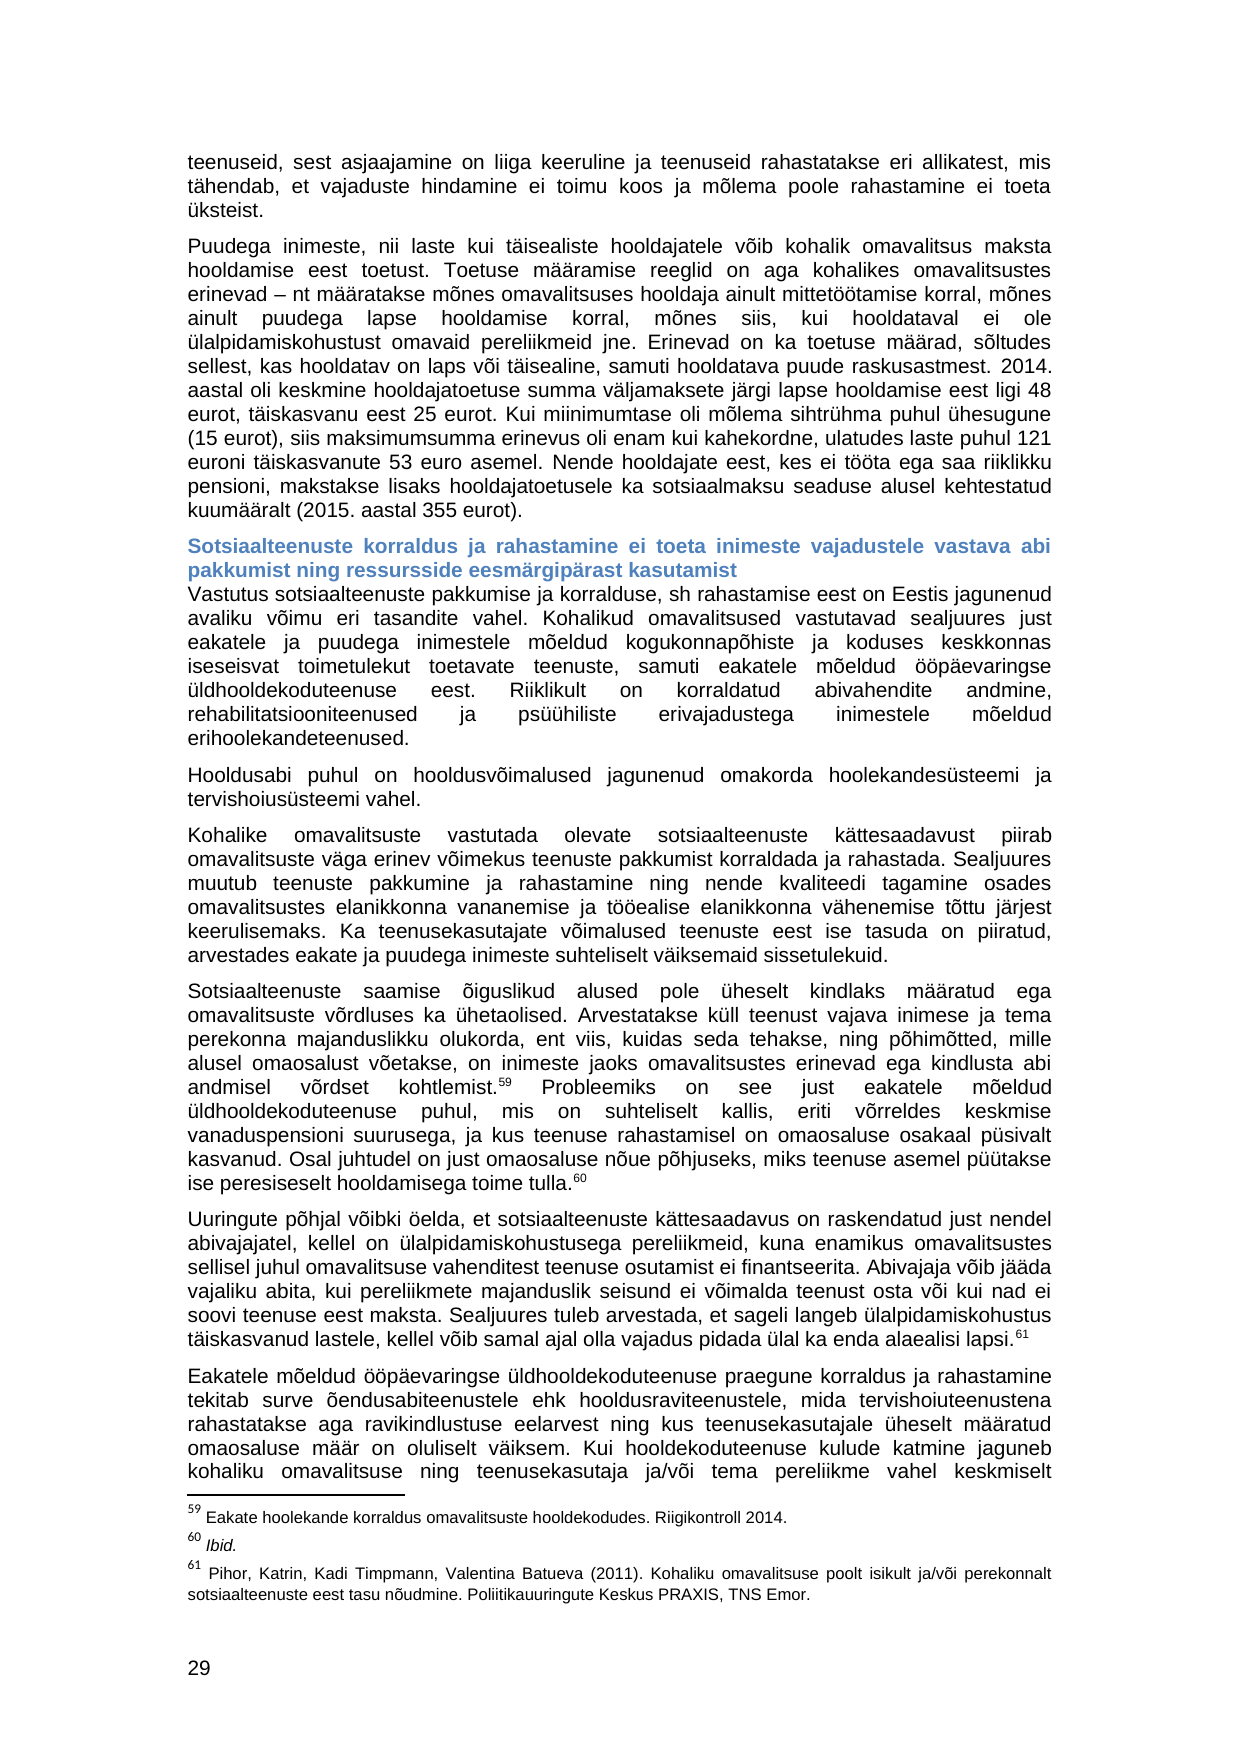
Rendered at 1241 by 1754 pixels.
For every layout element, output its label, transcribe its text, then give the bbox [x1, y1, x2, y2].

text Vastutus sotsiaalteenuste pakkumise ja korralduse, sh rahastamise eest on Eestis jagunenud avaliku võimu eri tasandite vahel. Kohalikud omavalitsused vastutavad sealjuures just eakatele ja puudega inimestele mõeldud kogukonnapõhiste ja koduses keskkonnas iseseisvat toimetulekut toetavate teenuste, samuti eakatele mõeldud ööpäevaringse üldhooldekoduteenuse eest. Riiklikult on korraldatud abivahendite andmine, rehabilitatsiooniteenused ja psüühiliste erivajadustega inimestele mõeldud erihoolekandeteenused. [187, 582, 1053, 750]
text Sotsiaalteenuste korraldus ja rahastamine ei toeta inimeste vajadustele vastava abi pakkumist ning ressursside eesmärgipärast kasutamist [187, 534, 1053, 582]
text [187, 1363, 1053, 1483]
text Sotsiaalteenuste saamise õiguslikud alused pole üheselt kindlaks määratud ega omavalitsuste võrdluses ka ühetaolised. Arvestatakse küll teenust vajava inimese ja tema perekonna majanduslikku olukorda, ent viis, kuidas seda tehakse, ning põhimõtted, mille alusel omaosalust võetakse, on inimeste jaoks omavalitsustes erinevad ega kindlusta abi andmisel võrdset kohtlemist. Probleemiks on see just eakatele mõeldud üldhooldekoduteenuse puhul, mis on suhteliselt kallis, eriti võrreldes keskmise vanaduspensioni suurusega, ja kus teenuse rahastamisel on omaosaluse osakaal püsivalt kasvanud. Osal juhtudel on just omaosaluse nõue põhjuseks, miks teenuse asemel püütakse ise peresiseselt hooldamisega toime tulla. [187, 979, 1053, 1195]
text Kohalike omavalitsuste vastutada olevate sotsiaalteenuste kättesaadavust piirab omavalitsuste väga erinev võimekus teenuste pakkumist korraldada ja rahastada. Sealjuures muutub teenuste pakkumine ja rahastamine ning nende kvaliteedi tagamine osades omavalitsustes elanikkonna vananemise ja tööealise elanikkonna vähenemise tõttu järjest keerulisemaks. Ka teenusekasutajate võimalused teenuste eest ise tasuda on piiratud, arvestades eakate ja puudega inimeste suhteliselt väiksemaid sissetulekuid. [187, 823, 1053, 967]
text Puudega inimeste, nii laste kui täisealiste hooldajatele võib kohalik omavalitsus maksta hooldamise eest toetust. Toetuse määramise reeglid on aga kohalikes omavalitsustes erinevad – nt määratakse mõnes omavalitsuses hooldaja ainult mittetöötamise korral, mõnes ainult puudega lapse hooldamise korral, mõnes siis, kui hooldataval ei ole ülalpidamiskohustust omavaid pereliikmeid jne. Erinevad on ka toetuse määrad, sõltudes sellest, kas hooldatav on laps või täisealine, samuti hooldatava puude raskusastmest. 2014. aastal oli keskmine hooldajatoetuse summa väljamaksete järgi lapse hooldamise eest ligi 48 eurot, täiskasvanu eest 25 eurot. Kui miinimumtase oli mõlema sihtrühma puhul ühesugune (15 eurot), siis maksimumsumma erinevus oli enam kui kahekordne, ulatudes laste puhul 121 euroni täiskasvanute 53 euro asemel. Nende hooldajate eest, kes ei tööta ega saa riiklikku pensioni, makstakse lisaks hooldajatoetusele ka sotsiaalmaksu seaduse alusel kehtestatud kuumääralt (2015. aastal 355 eurot). [187, 234, 1053, 522]
text Hooldusabi puhul on hooldusvõimalused jagunenud omakorda hoolekandesüsteemi ja tervishoiusüsteemi vahel. [187, 762, 1053, 810]
text Uuringute põhjal võibki öelda, et sotsiaalteenuste kättesaadavus on raskendatud just nendel abivajajatel, kellel on ülalpidamiskohustusega pereliikmeid, kuna enamikus omavalitsustes sellisel juhul omavalitsuse vahenditest teenuse osutamist ei finantseerita. Abivajaja võib jääda vajaliku abita, kui pereliikmete majanduslik seisund ei võimalda teenust osta või kui nad ei soovi teenuse eest maksta. Sealjuures tuleb arvestada, et sageli langeb ülalpidamiskohustus täiskasvanud lastele, kellel võib samal ajal olla vajadus pidada ülal ka enda alaealisi lapsi. [187, 1207, 1053, 1351]
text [187, 150, 1053, 222]
